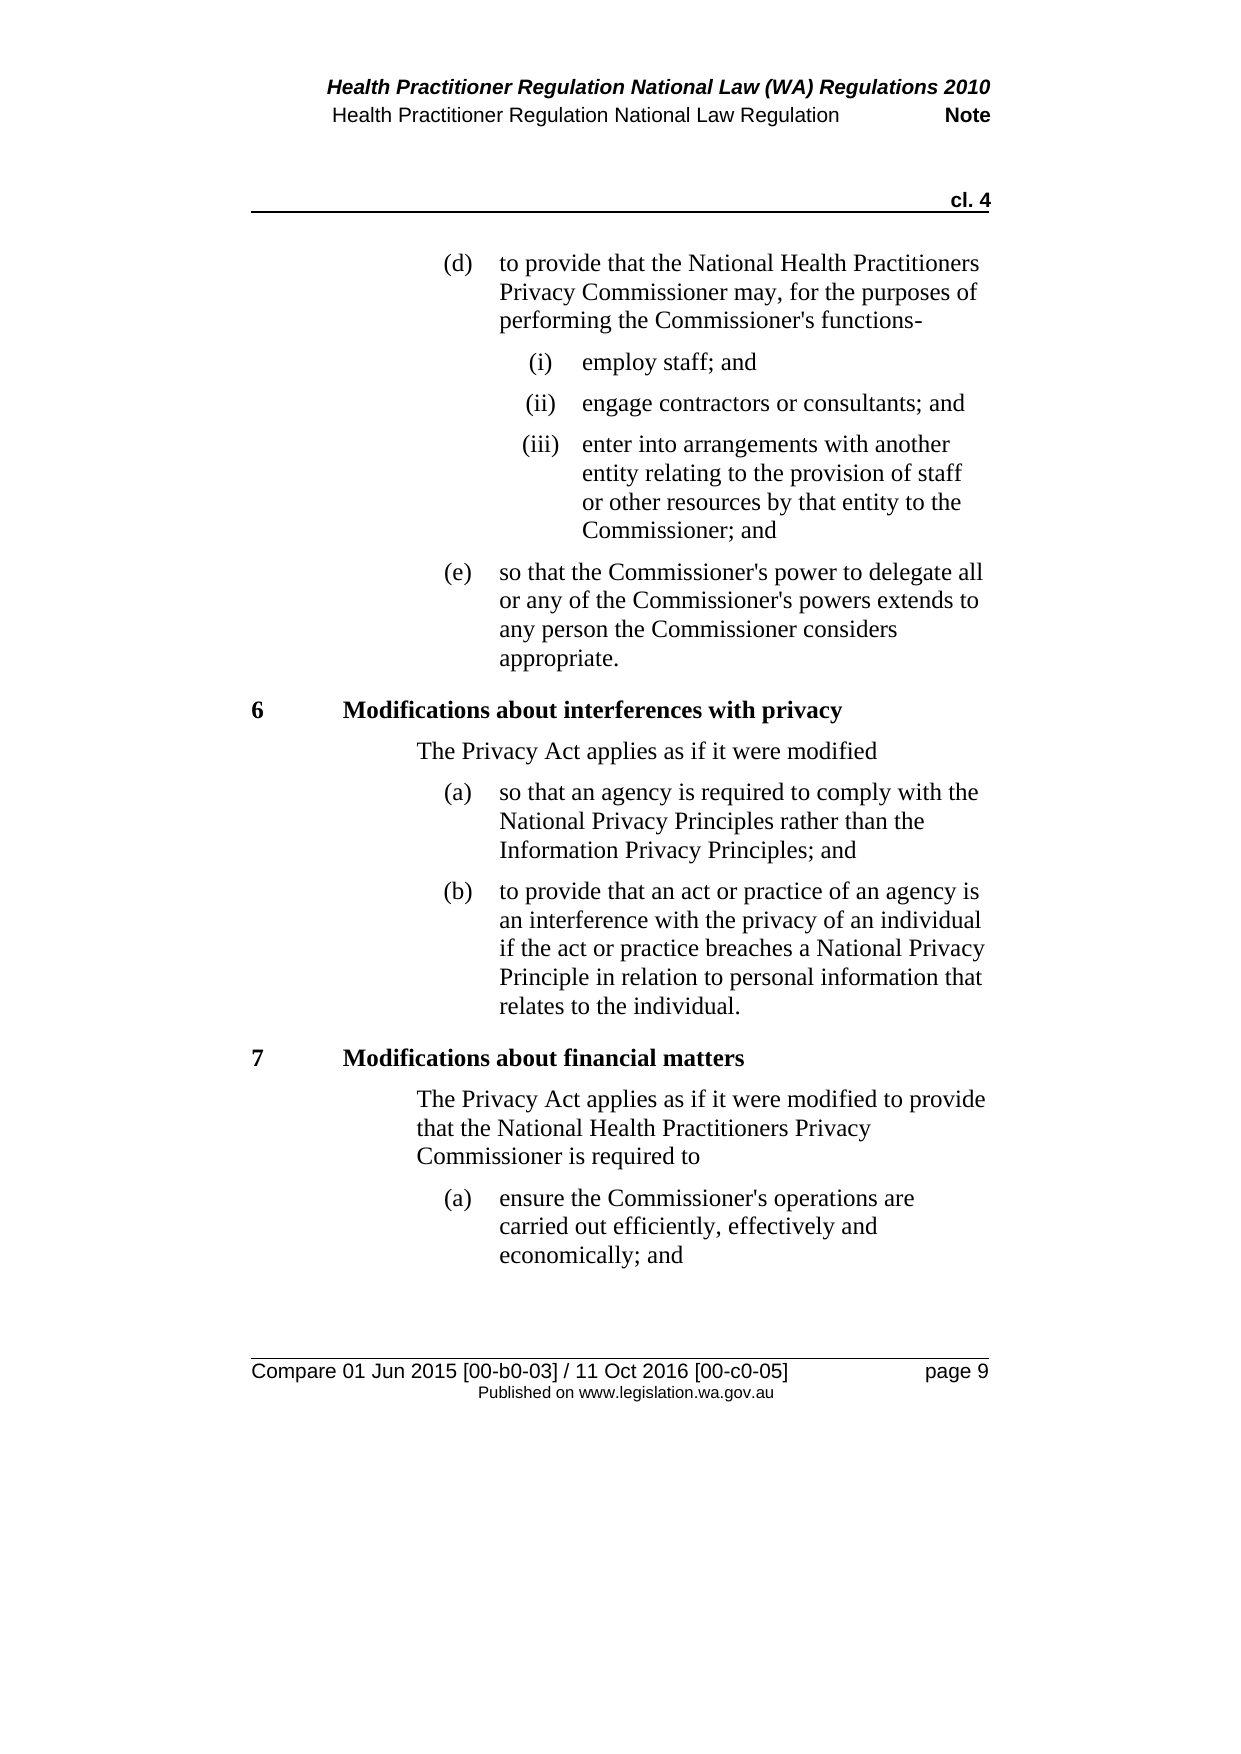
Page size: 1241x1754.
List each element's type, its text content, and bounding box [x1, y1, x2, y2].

text (i) employ staff; and [499, 347, 989, 376]
text (iii) enter into arrangements with another entity relating to the provision of staff or other resources by that entity to the Commissioner; and [499, 429, 989, 544]
text The Privacy Act applies as if it were modified [416, 736, 989, 765]
text (e) so that the Commissioner's power to delegate all or any of the Commissioner's powers extends to any person the Commissioner considers appropriate. [416, 557, 989, 672]
text (a) so that an agency is required to comply with the National Privacy Principles rather than the Information Privacy Principles; and [416, 777, 989, 863]
subtitle 7 Modifications about financial matters [251, 1043, 989, 1071]
text (ii) engage contractors or consultants; and [499, 388, 989, 417]
text (d) to provide that the National Health Practitioners Privacy Commissioner may, for the purposes of performing the Commissioner's functions- [416, 248, 989, 334]
text (b) to provide that an act or practice of an agency is an interference with the privacy of an individual if the act or practice breaches a National Privacy Principle in relation to personal information that relates to the individual. [416, 876, 989, 1020]
subtitle 6 Modifications about interferences with privacy [251, 695, 989, 723]
text The Privacy Act applies as if it were modified to provide that the National Health Practitioners Privacy Commissioner is required to [416, 1084, 989, 1170]
text (a) ensure the Commissioner's operations are carried out efficiently, effectively and economically; and [416, 1183, 989, 1269]
